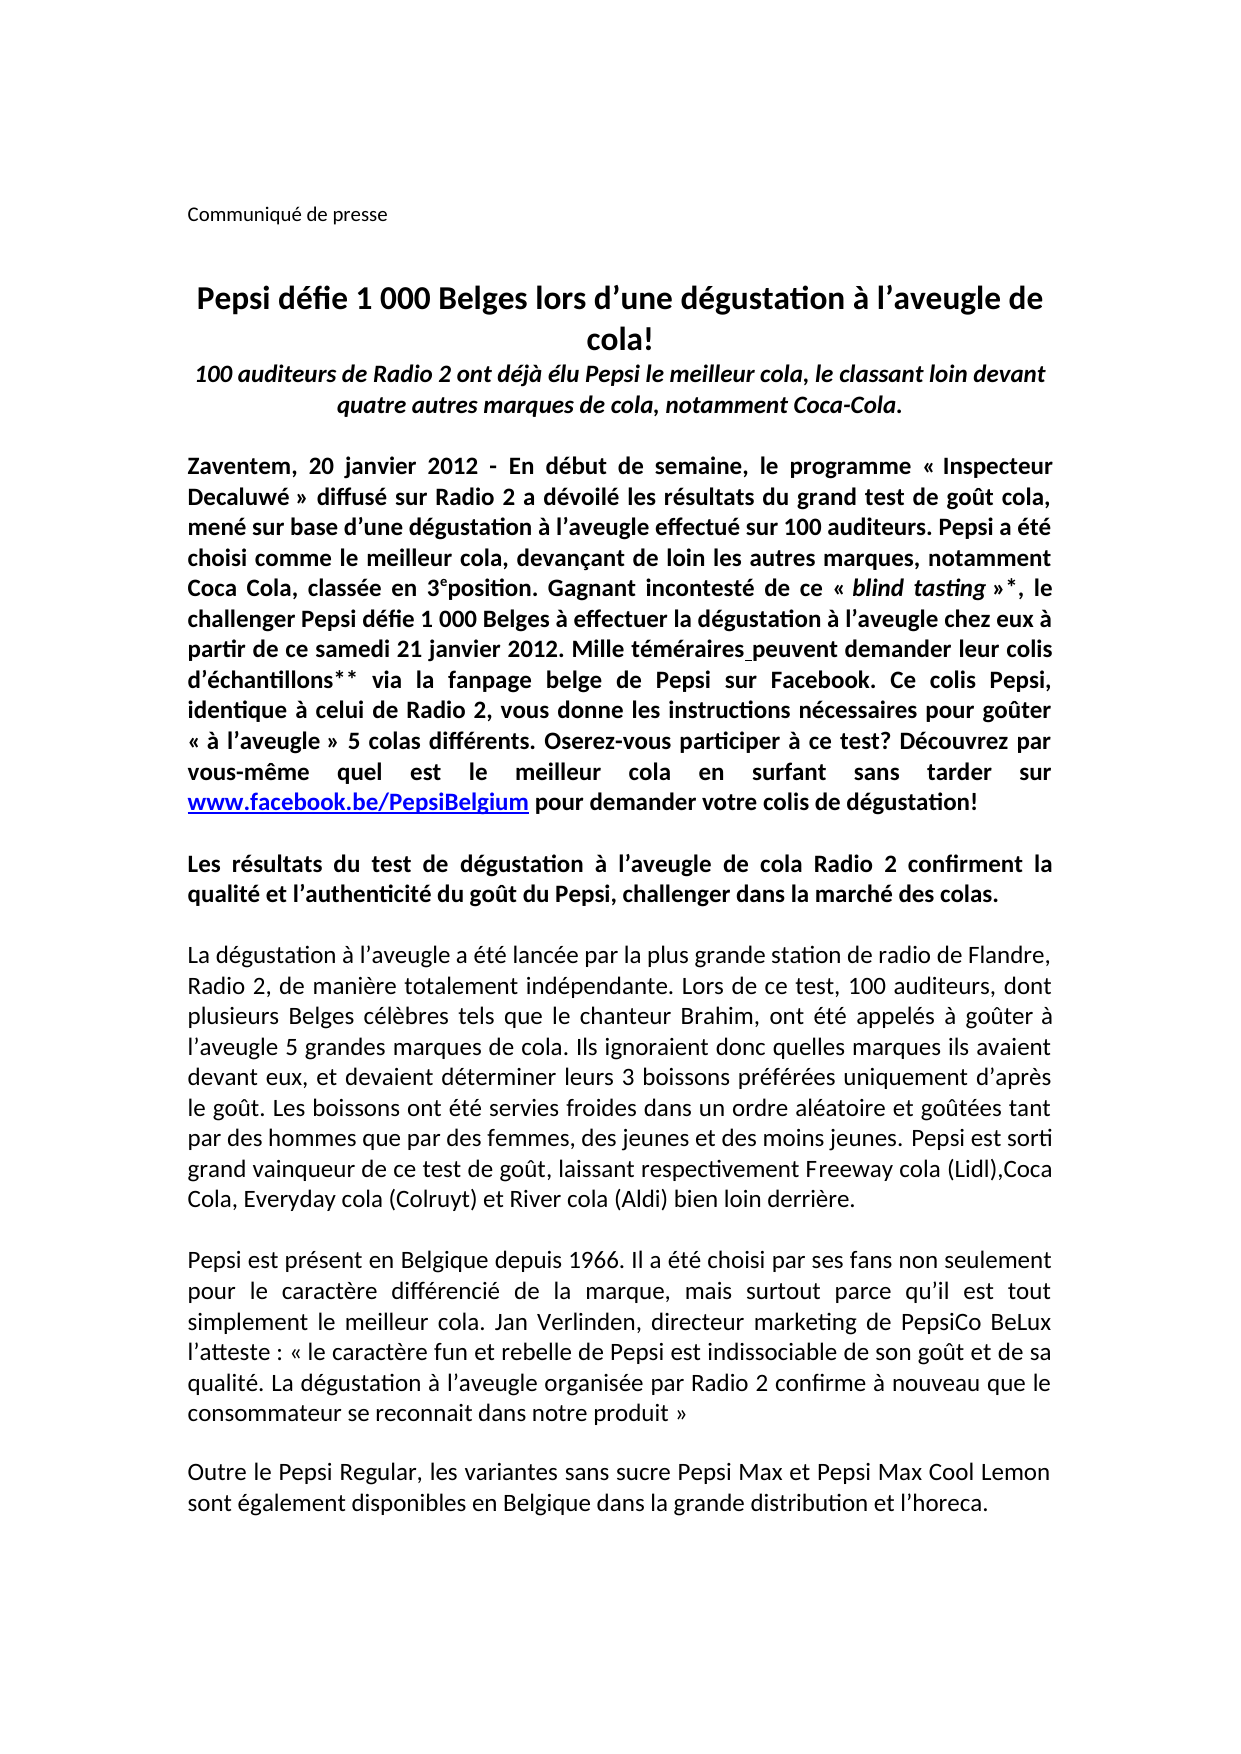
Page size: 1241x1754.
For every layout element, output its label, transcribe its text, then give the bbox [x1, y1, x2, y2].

text Outre le Pepsi Regular, les variantes sans sucre Pepsi Max et Pepsi Max Cool Lemon sont également disponibles en Belgique dans la grande distribution et l’horeca. [187, 1428, 1053, 1518]
text Communiqué de presse [187, 201, 1053, 226]
text Les résultats du test de dégustation à l’aveugle de cola Radio 2 confirment la qualité et l’authenticité du goût du Pepsi, challenger dans la marché des colas. [187, 848, 1053, 909]
text Zaventem, 20 janvier 2012 - En début de semaine, le programme « Inspecteur Decaluwé » diffusé sur Radio 2 a dévoilé les résultats du grand test de goût cola, mené sur base d’une dégustation à l’aveugle effectué sur 100 auditeurs. Pepsi a été choisi comme le meilleur cola, devançant de loin les autres marques, notamment Coca Cola, classée en 3eposition. Gagnant incontesté de ce « blind tasting »*, le challenger Pepsi défie 1 000 Belges à effectuer la dégustation à l’aveugle chez eux à partir de ce samedi 21 janvier 2012. Mille téméraires peuvent demander leur colis d’échantillons** via la fanpage belge de Pepsi sur Facebook. Ce colis Pepsi, identique à celui de Radio 2, vous donne les instructions nécessaires pour goûter « à l’aveugle » 5 colas différents. Oserez-vous participer à ce test? Découvrez par vous-même quel est le meilleur cola en surfant sans tarder sur www.facebook.be/PepsiBelgium pour demander votre colis de dégustation! [187, 451, 1053, 817]
text Pepsi défie 1 000 Belges lors d’une dégustation à l’aveugle de cola! [187, 277, 1053, 358]
text 100 auditeurs de Radio 2 ont déjà élu Pepsi le meilleur cola, le classant loin devant quatre autres marques de cola, notamment Coca-Cola. [187, 358, 1053, 419]
text La dégustation à l’aveugle a été lancée par la plus grande station de radio de Flandre, Radio 2, de manière totalement indépendante. Lors de ce test, 100 auditeurs, dont plusieurs Belges célèbres tels que le chanteur Brahim, ont été appelés à goûter à l’aveugle 5 grandes marques de cola. Ils ignoraient donc quelles marques ils avaient devant eux, et devaient déterminer leurs 3 boissons préférées uniquement d’après le goût. Les boissons ont été servies froides dans un ordre aléatoire et goûtées tant par des hommes que par des femmes, des jeunes et des moins jeunes. Pepsi est sorti grand vainqueur de ce test de goût, laissant respectivement Freeway cola (Lidl),Coca Cola, Everyday cola (Colruyt) et River cola (Aldi) bien loin derrière. [187, 939, 1053, 1214]
text Pepsi est présent en Belgique depuis 1966. Il a été choisi par ses fans non seulement pour le caractère différencié de la marque, mais surtout parce qu’il est tout simplement le meilleur cola. Jan Verlinden, directeur marketing de PepsiCo BeLux l’atteste : « le caractère fun et rebelle de Pepsi est indissociable de son goût et de sa qualité. La dégustation à l’aveugle organisée par Radio 2 confirme à nouveau que le consommateur se reconnait dans notre produit » [187, 1245, 1053, 1428]
